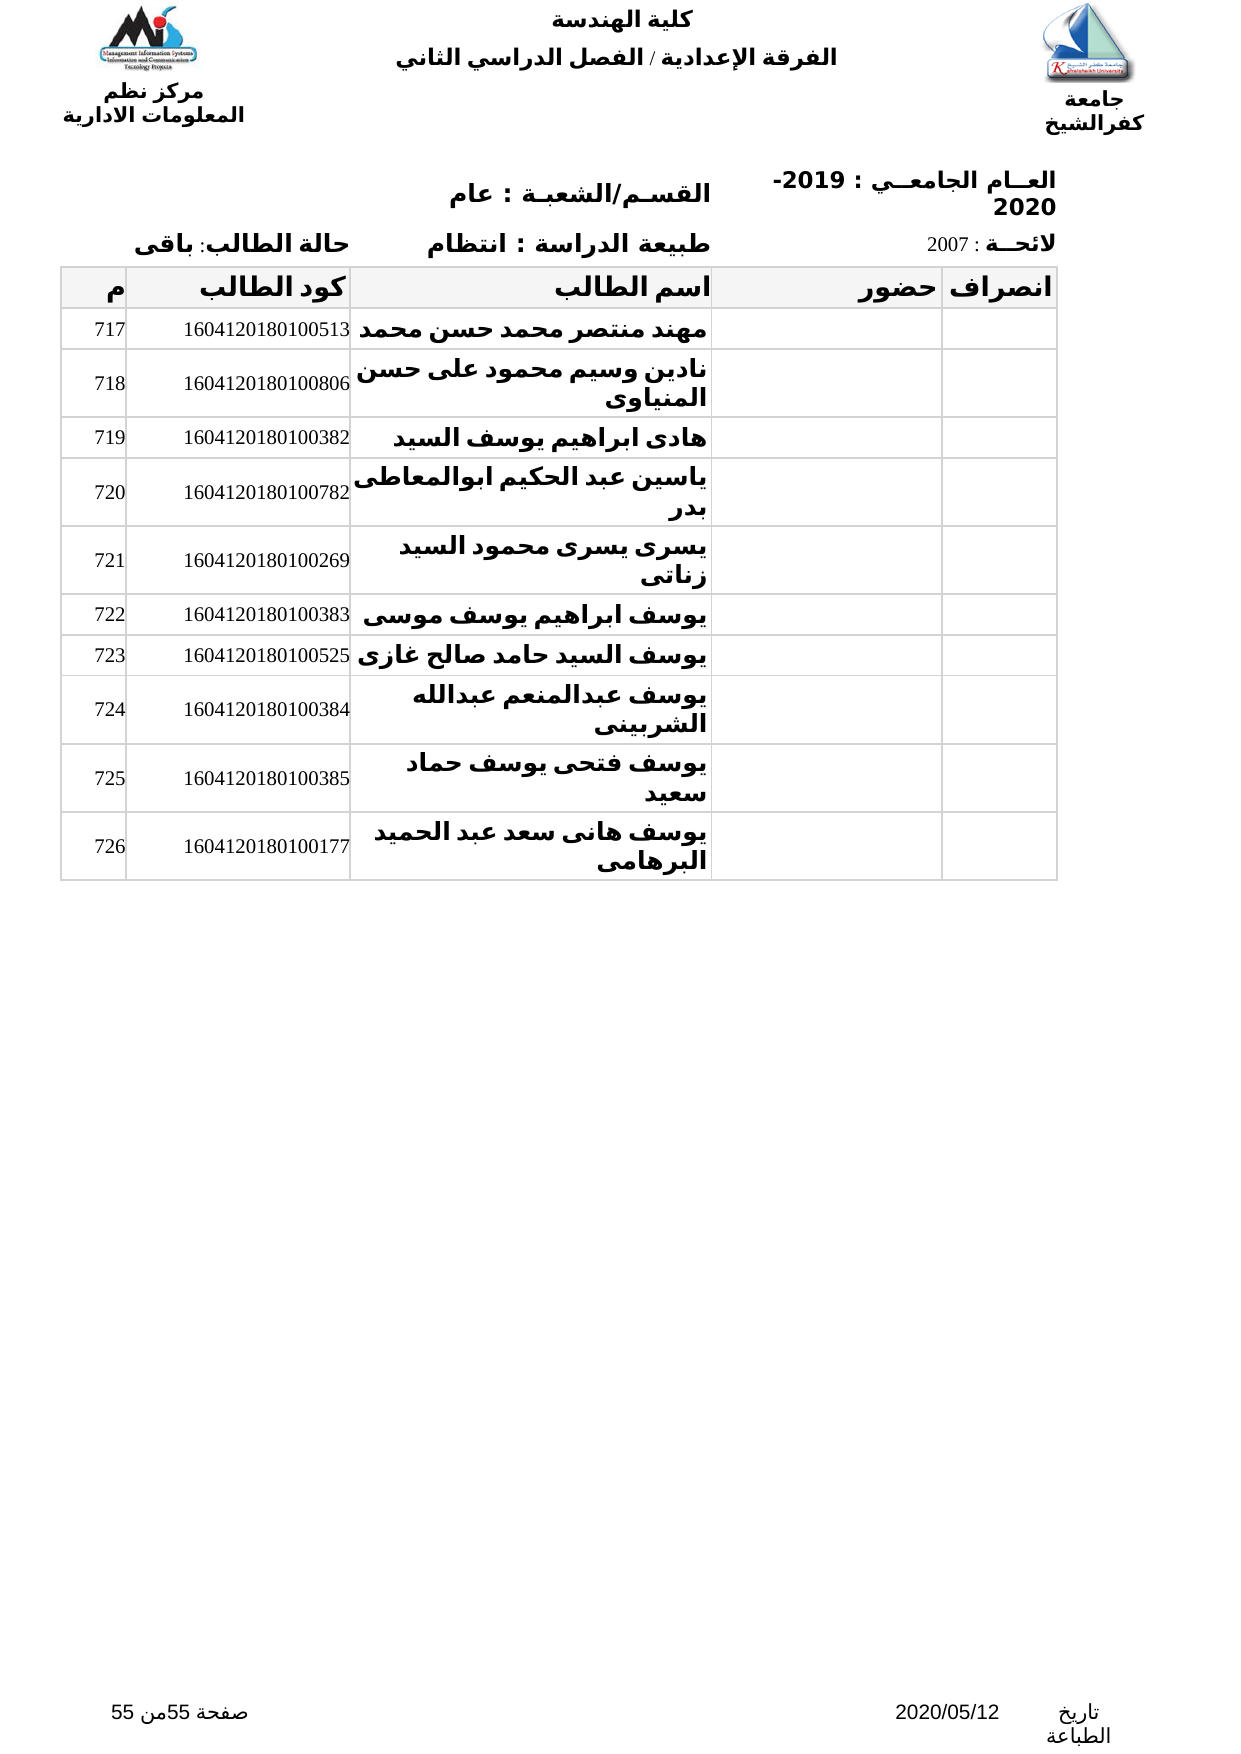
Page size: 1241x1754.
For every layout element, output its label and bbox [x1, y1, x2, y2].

table_header [49, 168, 1172, 882]
picture [1036, 0, 1137, 83]
picture [95, 0, 202, 72]
